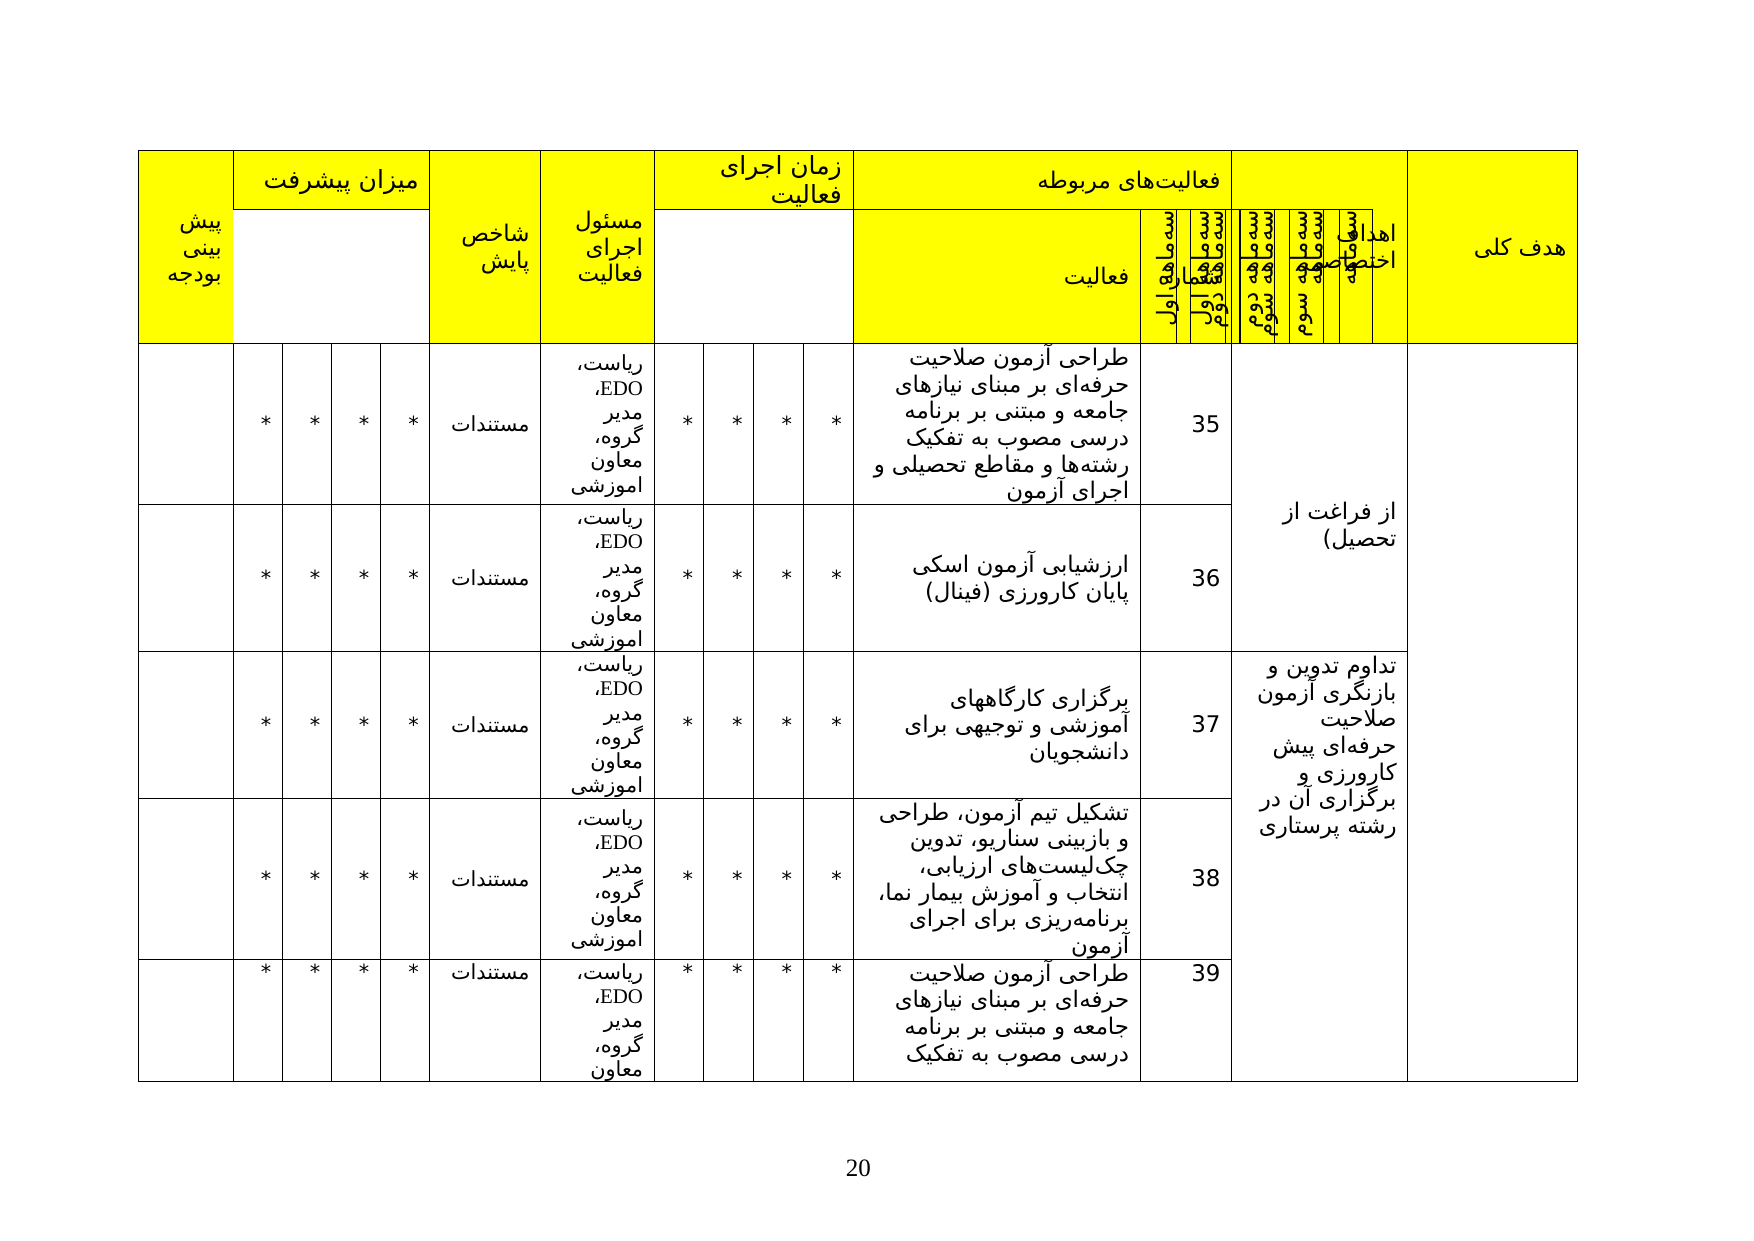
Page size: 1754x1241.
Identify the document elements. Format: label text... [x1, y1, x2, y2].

table_cell * [332, 344, 380, 504]
table_header هدف کلی [1408, 151, 1577, 343]
table_cell سه‌ماهه چهارم [1324, 210, 1339, 266]
table_cell * [332, 652, 380, 798]
table_cell [139, 344, 233, 504]
table_header فعالیت‌های مربوطه [854, 151, 1231, 209]
table_cell * [655, 960, 703, 1081]
table_cell * [332, 960, 380, 1081]
table_cell سه‌ماهه سوم [1275, 210, 1289, 343]
table_cell سه‌ماهه اول [1141, 210, 1176, 343]
table_cell 36 [1141, 505, 1231, 651]
table_cell * [754, 652, 803, 798]
table_cell * [283, 344, 331, 504]
table_cell [139, 960, 233, 1081]
table_cell * [804, 505, 853, 651]
table_cell * [381, 960, 429, 1081]
table_cell [139, 652, 233, 798]
table_header زمان اجرای فعالیت [655, 151, 853, 209]
table_cell * [754, 799, 803, 959]
table_cell * [704, 960, 753, 1081]
table_cell [139, 505, 233, 651]
table_cell * [234, 344, 282, 504]
table_cell * [283, 505, 331, 651]
table_cell * [234, 505, 282, 651]
table_cell * [381, 344, 429, 504]
table_cell * [283, 960, 331, 1081]
table_header مسئول اجرای فعالیت [541, 151, 654, 343]
table_cell * [234, 652, 282, 798]
table_cell ریاست، EDO، مدیر گروه، معاون اموزشی [541, 960, 654, 1081]
table_cell * [704, 652, 753, 798]
table_cell * [655, 799, 703, 959]
table_cell 35 [1141, 344, 1231, 504]
table_cell * [234, 799, 282, 959]
table_cell سه‌ماهه سوم [1290, 248, 1323, 343]
table_cell ریاست، EDO، مدیر گروه، معاون اموزشی [541, 344, 654, 504]
table_cell مستندات [430, 652, 540, 798]
table_cell * [381, 652, 429, 798]
table_cell * [283, 652, 331, 798]
table_cell * [704, 799, 753, 959]
table_cell * [655, 505, 703, 651]
table_cell * [754, 344, 803, 504]
table_cell * [804, 344, 853, 504]
table_cell برگزاری کارگاه‏های آموزشی و توجیهی برای دانشجویان [854, 652, 1140, 798]
table_cell * [804, 652, 853, 798]
table_cell سه‌ماهه چهارم [1324, 267, 1339, 343]
table_cell 39 [1141, 960, 1231, 1081]
table_header میزان پیشرفت [234, 151, 429, 209]
table_cell [139, 799, 233, 959]
table_cell * [381, 505, 429, 651]
table_cell 38 [1141, 799, 1231, 959]
table_header پیش بینی بودجه [139, 151, 233, 343]
table_cell * [332, 799, 380, 959]
table_header شاخص پایش [430, 151, 540, 343]
table_cell * [754, 960, 803, 1081]
table_cell * [234, 960, 282, 1081]
table_cell طراحی آزمون صلاحیت حرفه‌ای بر مبنای نیازهای جامعه و مبتنی بر برنامه درسی مصوب به تفکیک رشته‌ها و مقاطع تحصیلی و اجرای آزمون [854, 344, 1140, 504]
table_cell سه‌ماهه اول [1191, 210, 1225, 343]
table_cell تشکیل تیم آزمون، طراحی و بازبینی سناریو، تدوین چک‌لیست‌های ارزیابی، انتخاب و آموزش بیمار نما، برنامه‌ریزی برای اجرای آزمون [854, 799, 1140, 959]
table_cell سه‌ماهه اول [1177, 210, 1190, 343]
table_cell ریاست، EDO، مدیر گروه، معاون اموزشی [541, 505, 654, 651]
table_cell * [704, 505, 753, 651]
table_header اهداف اختصاصی [1232, 151, 1407, 343]
table_cell سه‌ماهه چهارم [1340, 259, 1372, 343]
table_cell * [655, 344, 703, 504]
table_cell 37 [1141, 652, 1231, 798]
table_cell مستندات [430, 960, 540, 1081]
table_cell مستندات [430, 799, 540, 959]
table_cell * [804, 960, 853, 1081]
table_cell مستندات [430, 344, 540, 504]
table_cell * [332, 505, 380, 651]
table_cell * [754, 505, 803, 651]
table_cell * [283, 799, 331, 959]
table_cell * [381, 799, 429, 959]
table_cell * [804, 799, 853, 959]
table_cell * [704, 344, 753, 504]
table_cell ریاست، EDO، مدیر گروه، معاون اموزشی [541, 799, 654, 959]
table_cell فعالیت [854, 210, 1140, 343]
table_cell ریاست، EDO، مدیر گروه، معاون اموزشی [541, 652, 654, 798]
table_cell ارزشیابی آزمون اسکی پایان کارورزی (فینال) [854, 505, 1140, 651]
table_cell تداوم تدوین و بازنگری آزمون صلاحیت حرفه‌ای پیش کارورزی و برگزاری آن در رشته‌ پرستاری [1232, 652, 1407, 1081]
table_cell سه‌ماهه سوم [1290, 210, 1323, 257]
table_cell مستندات [430, 505, 540, 651]
table_cell سه‌ماهه دوم [1241, 210, 1274, 343]
table_cell سه‌ماهه چهارم [1340, 210, 1372, 266]
table_cell * [655, 652, 703, 798]
table_cell طراحی آزمون صلاحیت حرفه‌ای بر مبنای نیازهای جامعه و مبتنی بر برنامه درسی مصوب به تفکیک رشته‌ها و مقاطع تحصیلی و اجرای آزمون [854, 960, 1140, 1081]
